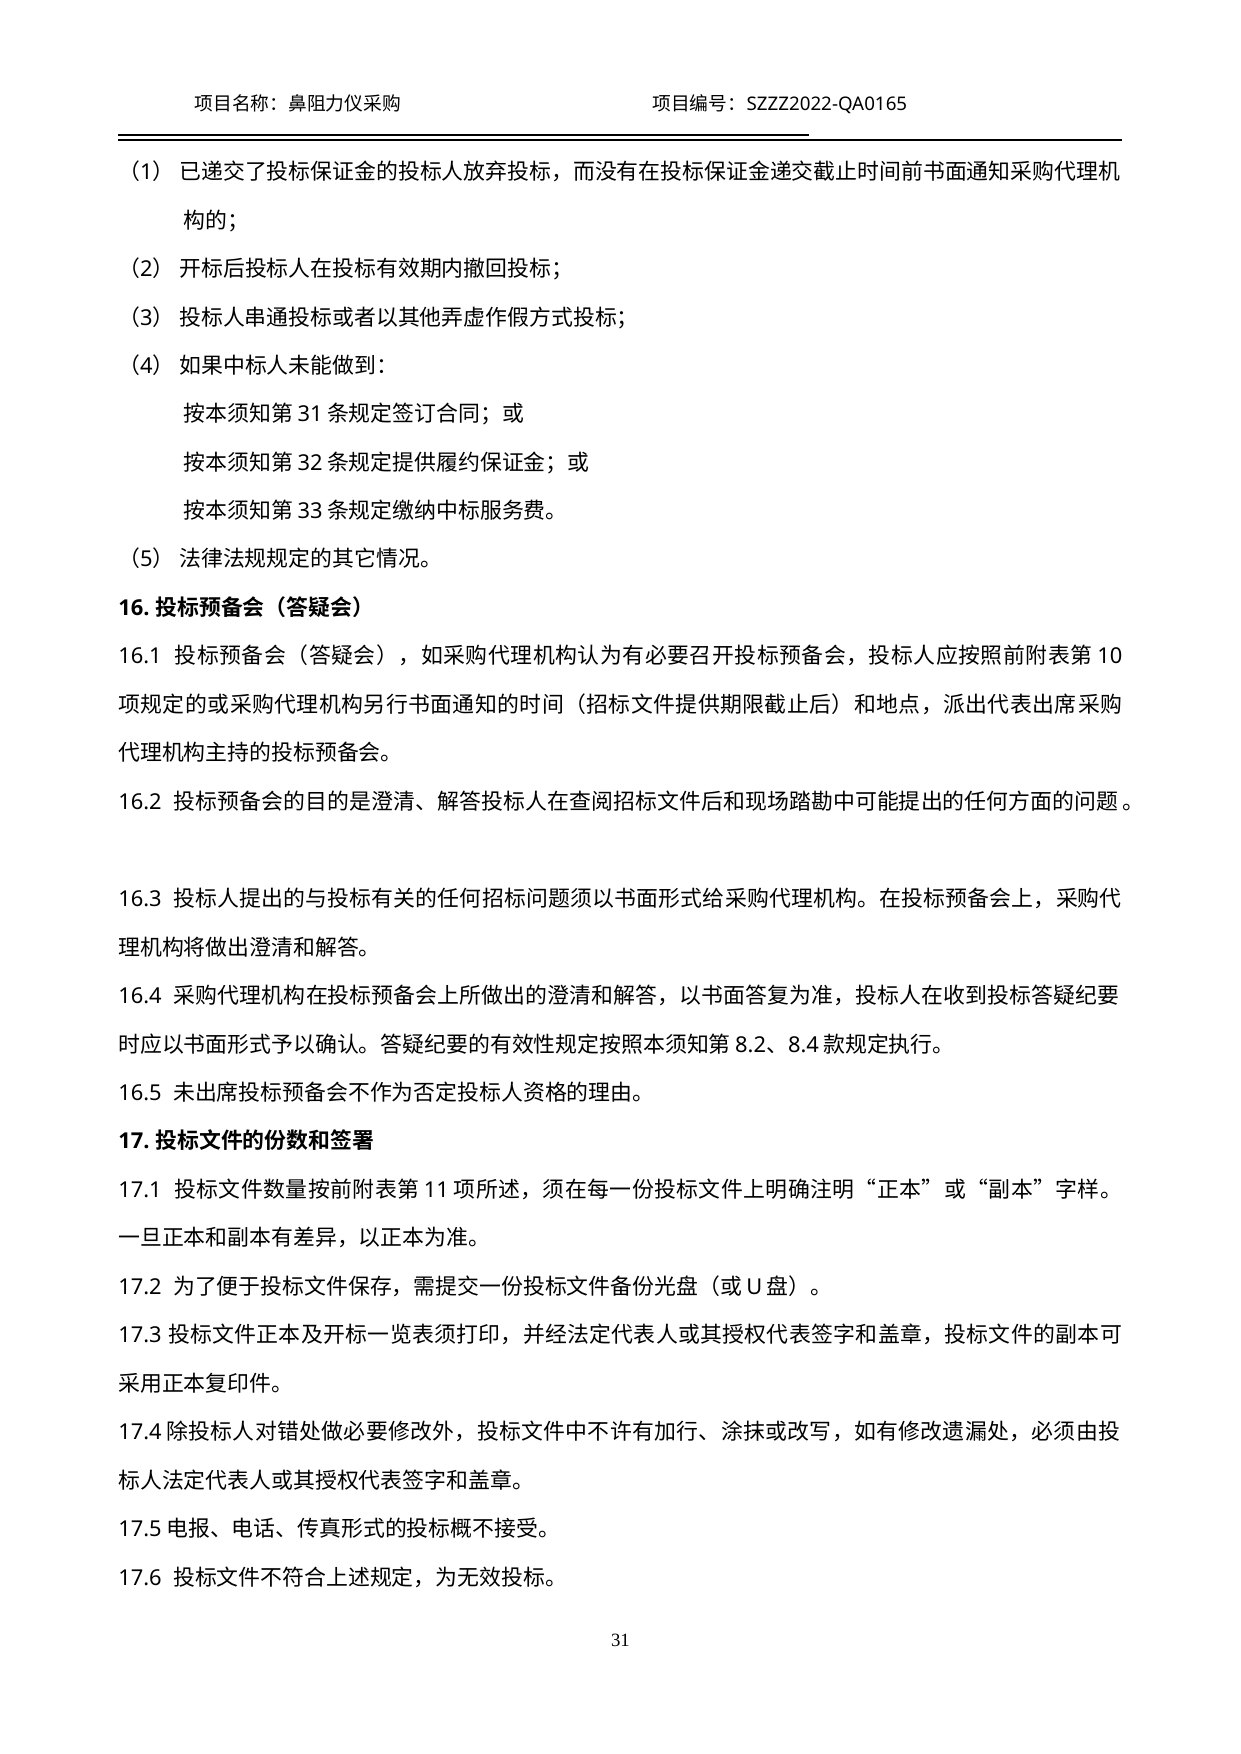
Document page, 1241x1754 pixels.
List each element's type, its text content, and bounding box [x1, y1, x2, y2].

text 17.2 为了便于投标文件保存，需提交一份投标文件备份光盘（或U盘）。 [118, 1268, 1122, 1301]
text 17.5电报、电话、传真形式的投标概不接受。 [118, 1511, 1122, 1543]
text （4） 如果中标人未能做到： [118, 347, 1122, 380]
text 16.5 未出席投标预备会不作为否定投标人资格的理由。 [118, 1074, 1122, 1107]
text 按本须知第33条规定缴纳中标服务费。 [118, 492, 1122, 525]
text 16.1 投标预备会（答疑会），如采购代理机构认为有必要召开投标预备会，投标人应按照前附表第10项规定的或采购代理机构另行书面通知的时间（招标文件提供期限截止后）和地点，派出代表出席采购代理机构主持的投标预备会。 [118, 637, 1122, 767]
text 按本须知第32条规定提供履约保证金；或 [118, 444, 1122, 477]
text 17. 投标文件的份数和签署 [118, 1123, 1122, 1155]
text 16.3 投标人提出的与投标有关的任何招标问题须以书面形式给采购代理机构。在投标预备会上，采购代理机构将做出澄清和解答。 [118, 880, 1122, 962]
text （5） 法律法规规定的其它情况。 [118, 541, 1122, 573]
text 16.4 采购代理机构在投标预备会上所做出的澄清和解答，以书面答复为准，投标人在收到投标答疑纪要时应以书面形式予以确认。答疑纪要的有效性规定按照本须知第8.2、8.4款规定执行。 [118, 977, 1122, 1059]
text 16. 投标预备会（答疑会） [118, 589, 1122, 622]
text （3） 投标人串通投标或者以其他弄虚作假方式投标； [118, 299, 1122, 332]
text （1） 已递交了投标保证金的投标人放弃投标，而没有在投标保证金递交截止时间前书面通知采购代理机构的； [118, 154, 1122, 235]
text 17.6 投标文件不符合上述规定，为无效投标。 [118, 1559, 1122, 1592]
text 17.4除投标人对错处做必要修改外，投标文件中不许有加行、涂抹或改写，如有修改遗漏处，必须由投标人法定代表人或其授权代表签字和盖章。 [118, 1414, 1122, 1495]
text （2） 开标后投标人在投标有效期内撤回投标； [118, 251, 1122, 283]
text 按本须知第31条规定签订合同；或 [118, 396, 1122, 428]
text 17.1 投标文件数量按前附表第11项所述，须在每一份投标文件上明确注明“正本”或“副本”字样。一旦正本和副本有差异，以正本为准。 [118, 1171, 1122, 1252]
text 16.2 投标预备会的目的是澄清、解答投标人在查阅招标文件后和现场踏勘中可能提出的任何方面的问题。 [118, 783, 1122, 864]
text 17.3 投标文件正本及开标一览表须打印，并经法定代表人或其授权代表签字和盖章，投标文件的副本可采用正本复印件。 [118, 1317, 1122, 1398]
